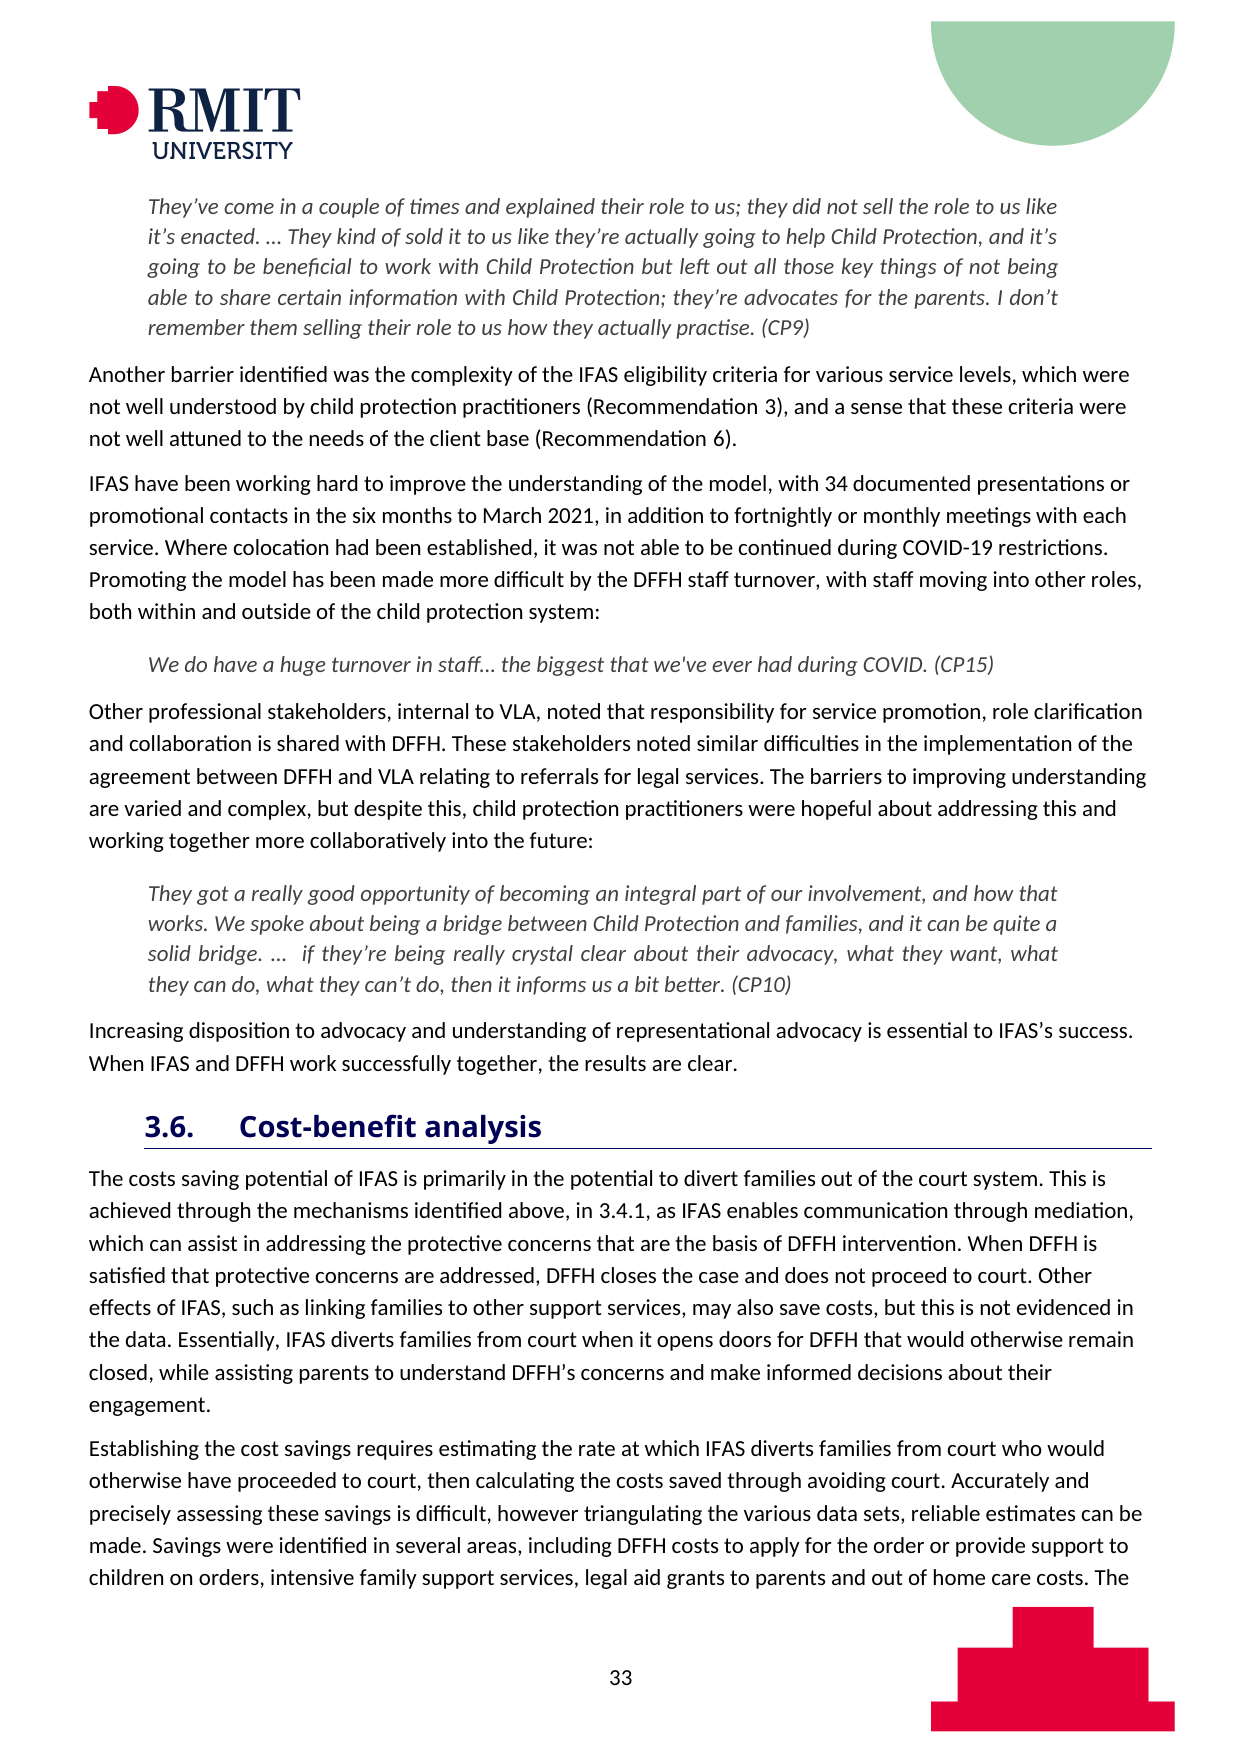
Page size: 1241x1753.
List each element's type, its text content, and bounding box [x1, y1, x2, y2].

text We do have a huge turnover in staff… the biggest that we've ever had during COVID. (CP15) [148, 651, 1063, 678]
text The costs saving potential of IFAS is primarily in the potential to divert families out of the court system. This is achieved through the mechanisms identified above, in 3.4.1, as IFAS enables communication through mediation, which can assist in addressing the protective concerns that are the basis of DFFH intervention. When DFFH is satisfied that protective concerns are addressed, DFFH closes the case and does not proceed to court. Other effects of IFAS, such as linking families to other support services, may also save costs, but this is not evidenced in the data. Essentially, IFAS diverts families from court when it opens doors for DFFH that would otherwise remain closed, while assisting parents to understand DFFH’s concerns and make informed decisions about their engagement. [89, 1164, 1152, 1418]
text Other professional stakeholders, internal to VLA, noted that responsibility for service promotion, role clarification and collaboration is shared with DFFH. These stakeholders noted similar difficulties in the implementation of the agreement between DFFH and VLA relating to referrals for legal services. The barriers to improving understanding are varied and complex, but despite this, child protection practitioners were hopeful about addressing this and working together more collaboratively into the future: [89, 697, 1152, 854]
subtitle Cost-benefit analysis [144, 1106, 1152, 1148]
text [89, 1434, 1152, 1591]
picture [0, 1, 1240, 1753]
text IFAS have been working hard to improve the understanding of the model, with 34 documented presentations or promotional contacts in the six months to March 2021, in addition to fortnightly or monthly meetings with each service. Where colocation had been established, it was not able to be continued during COVID-19 restrictions. Promoting the model has been made more difficult by the DFFH staff turnover, with staff moving into other roles, both within and outside of the child protection system: [89, 469, 1152, 626]
text They’ve come in a couple of times and explained their role to us; they did not sell the role to us like it’s enacted. … They kind of sold it to us like they’re actually going to help Child Protection, and it’s going to be beneficial to work with Child Protection but left out all those key things of not being able to share certain information with Child Protection; they’re advocates for the parents. I don’t remember them selling their role to us how they actually practise. (CP9) [148, 192, 1063, 341]
text Another barrier identified was the complexity of the IFAS eligibility criteria for various service levels, which were not well understood by child protection practitioners (Recommendation 3), and a sense that these criteria were not well attuned to the needs of the client base (Recommendation 6). [89, 360, 1152, 452]
text They got a really good opportunity of becoming an integral part of our involvement, and how that works. We spoke about being a bridge between Child Protection and families, and it can be quite a solid bridge. … if they’re being really crystal clear about their advocacy, what they want, what they can do, what they can’t do, then it informs us a bit better. (CP10) [148, 879, 1063, 998]
text Increasing disposition to advocacy and understanding of representational advocacy is essential to IFAS’s success. When IFAS and DFFH work successfully together, the results are clear. [89, 1017, 1152, 1077]
